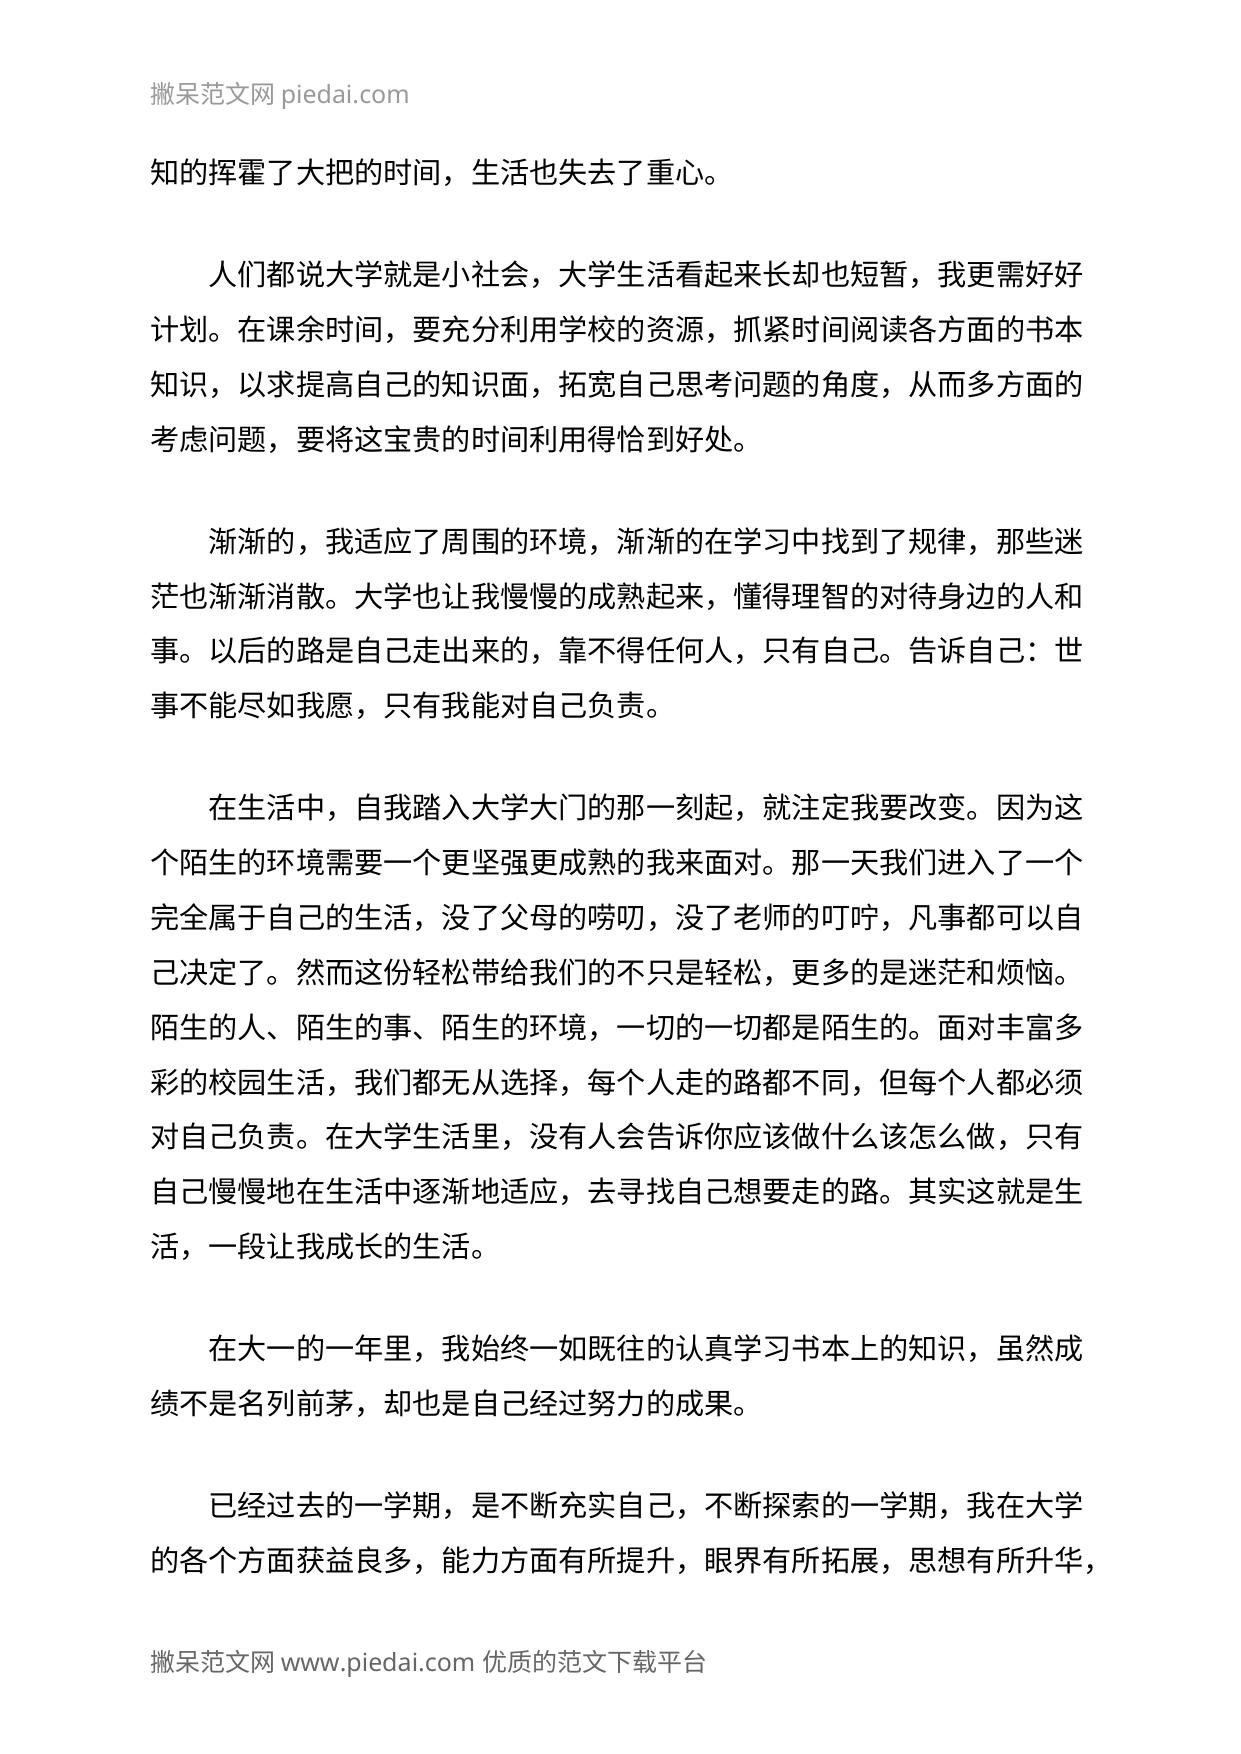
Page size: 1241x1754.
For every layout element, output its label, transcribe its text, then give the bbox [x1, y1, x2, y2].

text 在大一的一年里，我始终一如既往的认真学习书本上的知识，虽然成绩不是名列前茅，却也是自己经过努力的成果。 [150, 1326, 1090, 1423]
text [150, 1482, 1090, 1579]
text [150, 150, 1090, 192]
text 渐渐的，我适应了周围的环境，渐渐的在学习中找到了规律，那些迷茫也渐渐消散。大学也让我慢慢的成熟起来，懂得理智的对待身边的人和事。以后的路是自己走出来的，靠不得任何人，只有自己。告诉自己：世事不能尽如我愿，只有我能对自己负责。 [150, 518, 1090, 725]
text 在生活中，自我踏入大学大门的那一刻起，就注定我要改变。因为这个陌生的环境需要一个更坚强更成熟的我来面对。那一天我们进入了一个完全属于自己的生活，没了父母的唠叨，没了老师的叮咛，凡事都可以自己决定了。然而这份轻松带给我们的不只是轻松，更多的是迷茫和烦恼。陌生的人、陌生的事、陌生的环境，一切的一切都是陌生的。面对丰富多彩的校园生活，我们都无从选择，每个人走的路都不同，但每个人都必须对自己负责。在大学生活里，没有人会告诉你应该做什么该怎么做，只有自己慢慢地在生活中逐渐地适应，去寻找自己想要走的路。其实这就是生活，一段让我成长的生活。 [150, 785, 1090, 1266]
text 人们都说大学就是小社会，大学生活看起来长却也短暂，我更需好好计划。在课余时间，要充分利用学校的资源，抓紧时间阅读各方面的书本知识，以求提高自己的知识面，拓宽自己思考问题的角度，从而多方面的考虑问题，要将这宝贵的时间利用得恰到好处。 [150, 252, 1090, 459]
